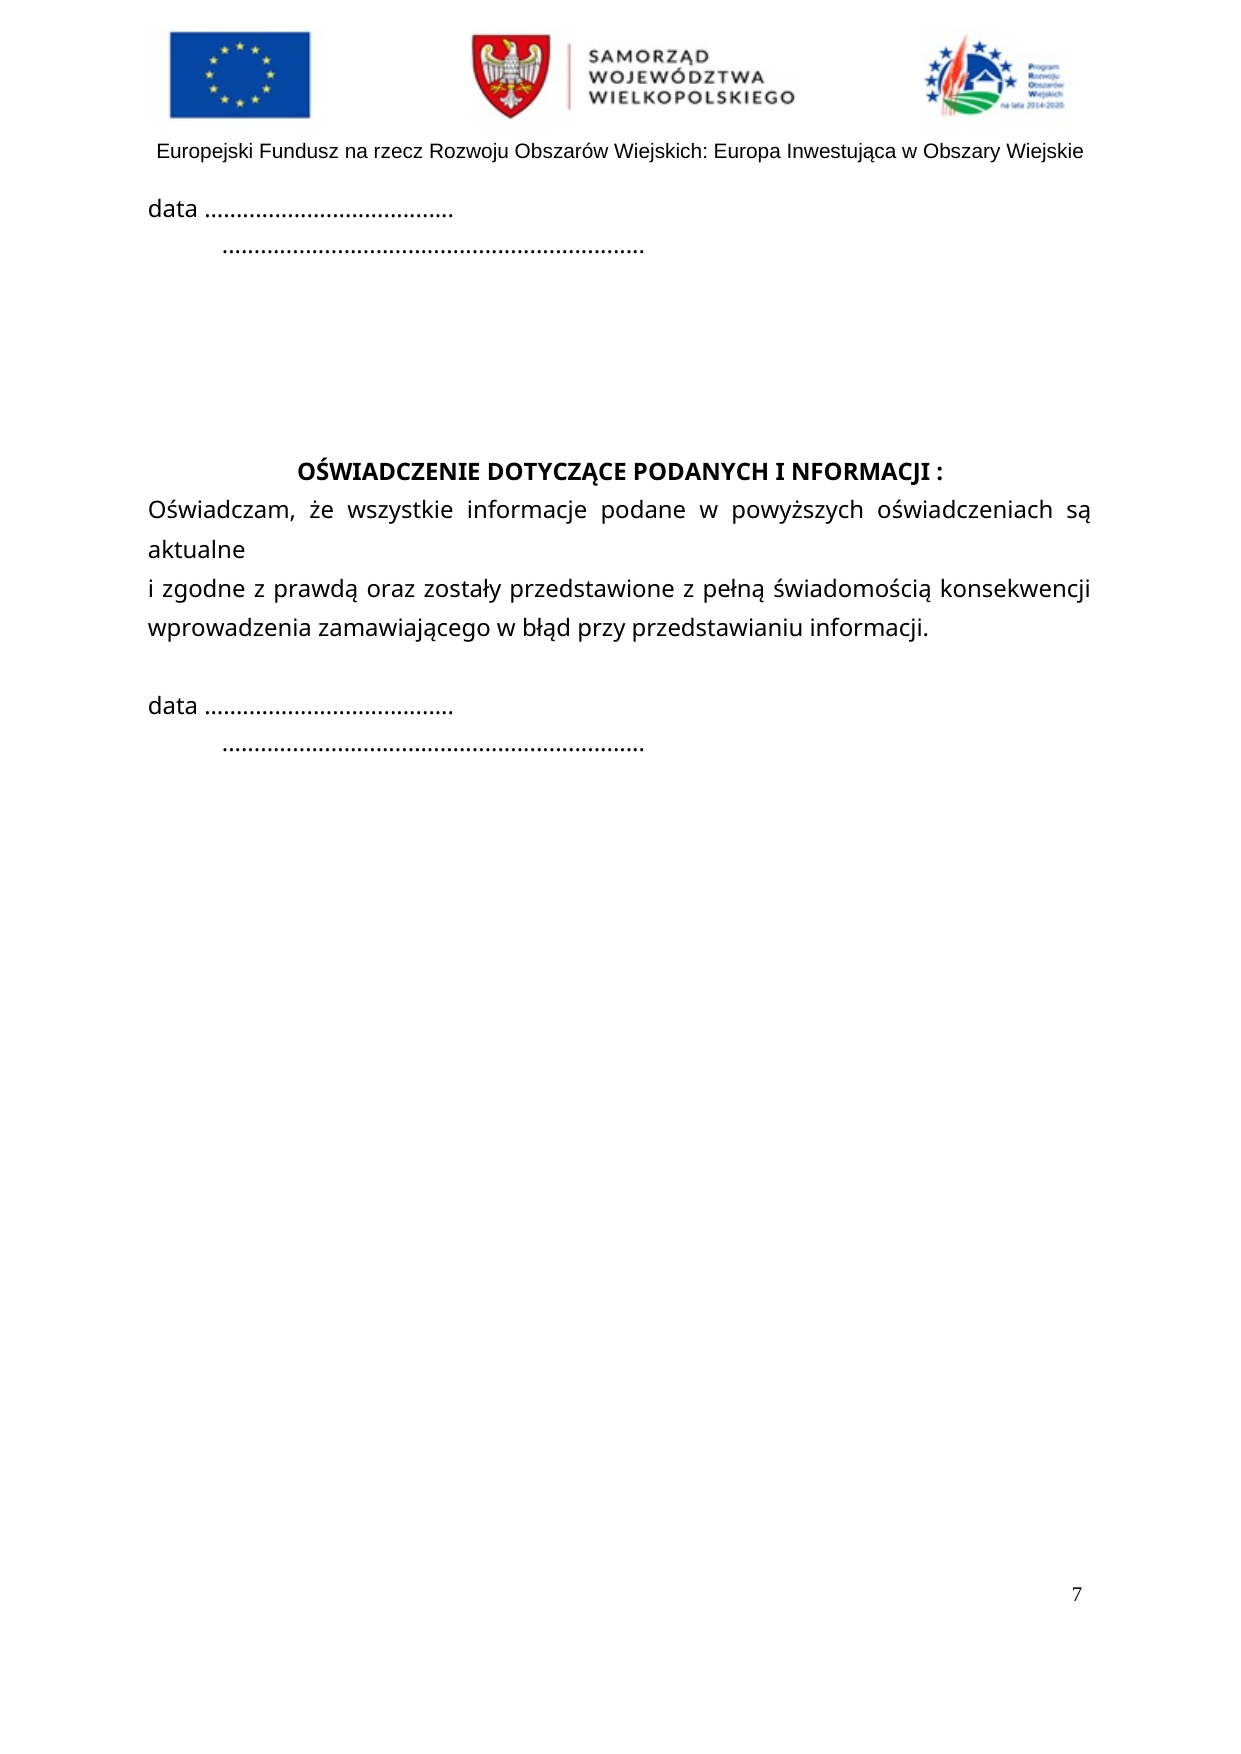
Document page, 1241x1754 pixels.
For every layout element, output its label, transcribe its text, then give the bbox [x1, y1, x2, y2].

text OŚWIADCZENIE DOTYCZĄCE PODANYCH I NFORMACJI : [148, 454, 1092, 487]
text data ….................................... .................................................................. [148, 689, 1092, 758]
text data ….................................... .................................................................. [148, 192, 1092, 261]
text Oświadczam, że wszystkie informacje podane w powyższych oświadczeniach są aktualne i zgodne z prawdą oraz zostały przedstawione z pełną świadomością konsekwencji wprowadzenia zamawiającego w błąd przy przedstawianiu informacji. [148, 493, 1092, 643]
picture [147, 29, 1093, 139]
